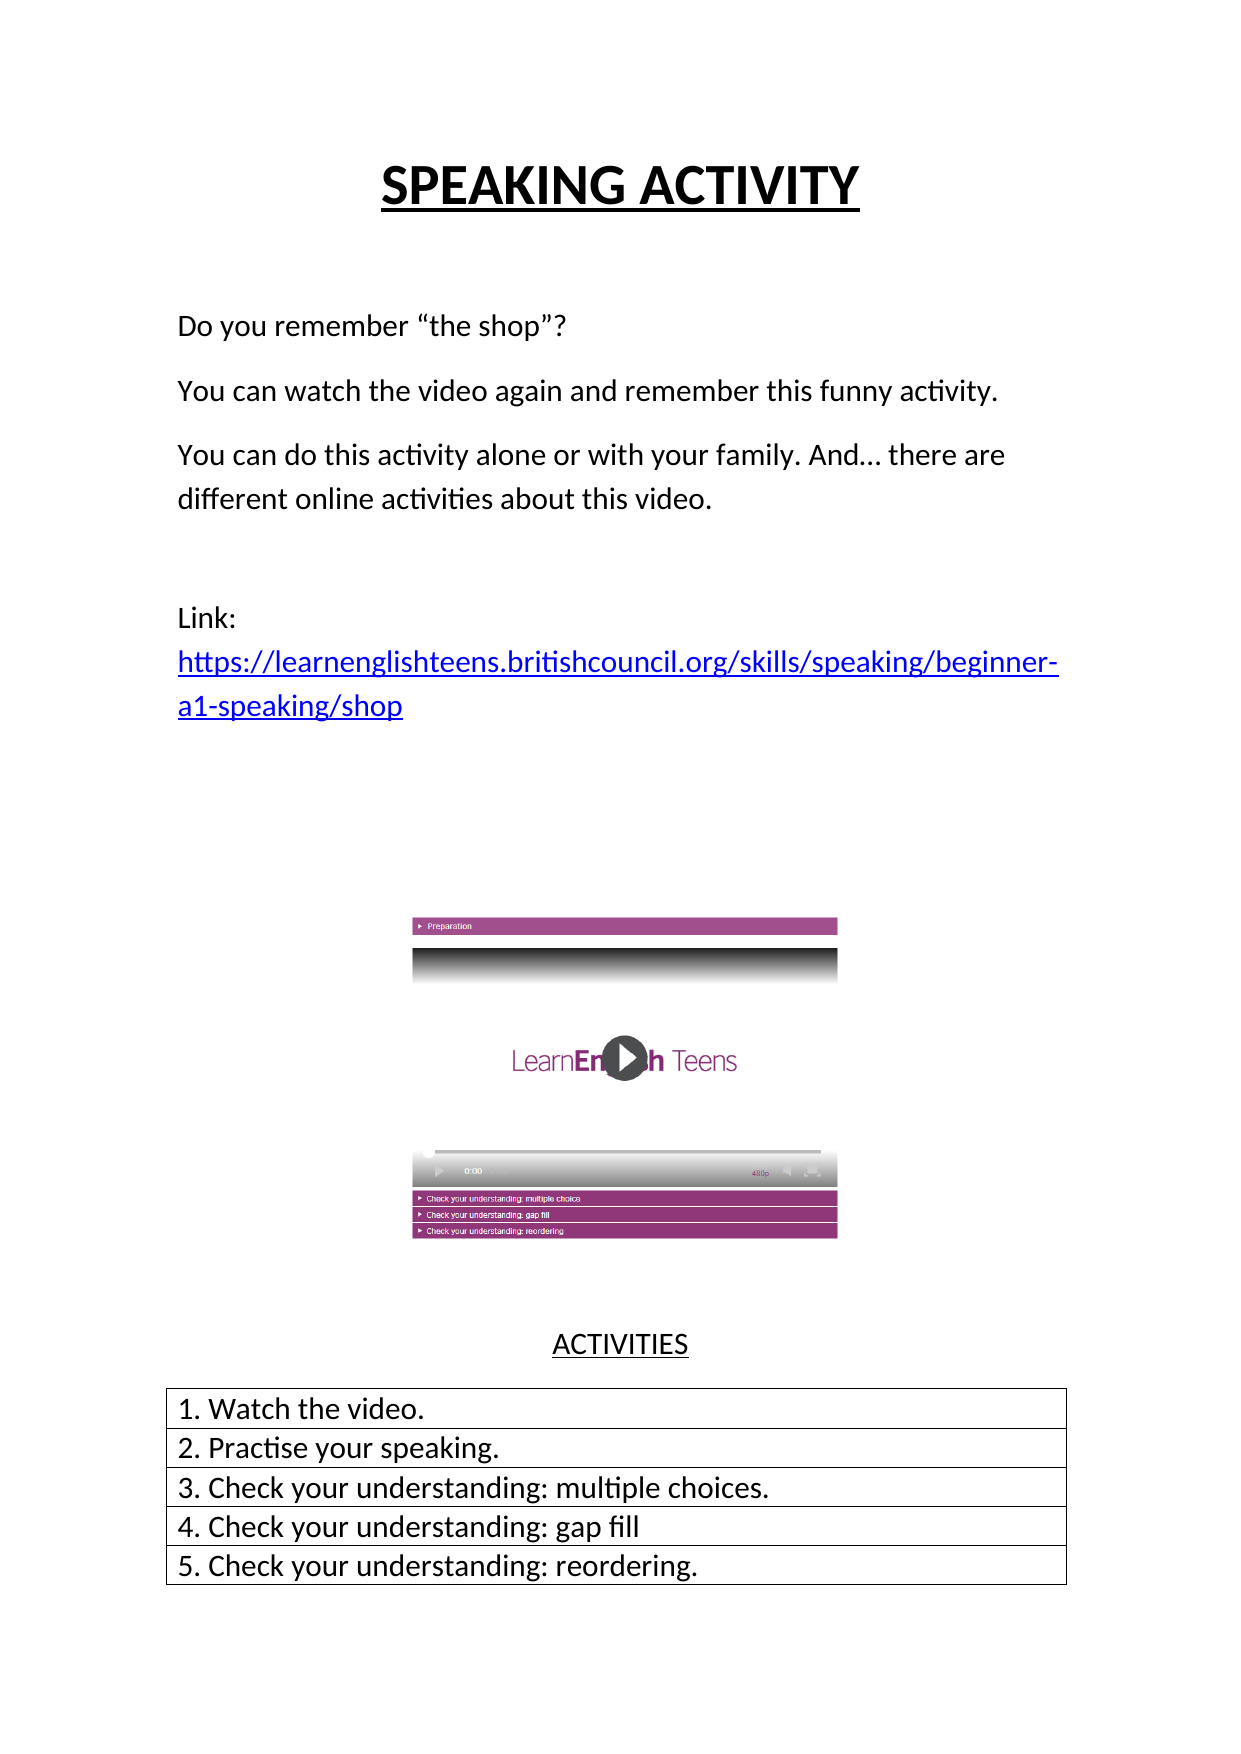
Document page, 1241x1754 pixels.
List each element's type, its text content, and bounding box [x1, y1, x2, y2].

table_cell 5. Check your understanding: reordering. [167, 1546, 1066, 1584]
text Do you remember “the shop”? [177, 306, 1063, 344]
picture [397, 909, 843, 1246]
text You can do this activity alone or with your family. And… there are different online activities about this video. [177, 435, 1063, 517]
table_cell 2. Practise your speaking. [167, 1429, 1066, 1467]
table_header 1. Watch the video. [167, 1389, 1066, 1427]
text SPEAKING ACTIVITY [177, 148, 1063, 219]
text You can watch the video again and remember this funny activity. [177, 371, 1063, 409]
text ACTIVITIES [177, 1324, 1063, 1362]
text Link: https://learnenglishteens.britishcouncil.org/skills/speaking/beginner-a1-speaking/shop [177, 598, 1063, 724]
table_cell 3. Check your understanding: multiple choices. [167, 1468, 1066, 1506]
table_cell 4. Check your understanding: gap fill [167, 1507, 1066, 1545]
